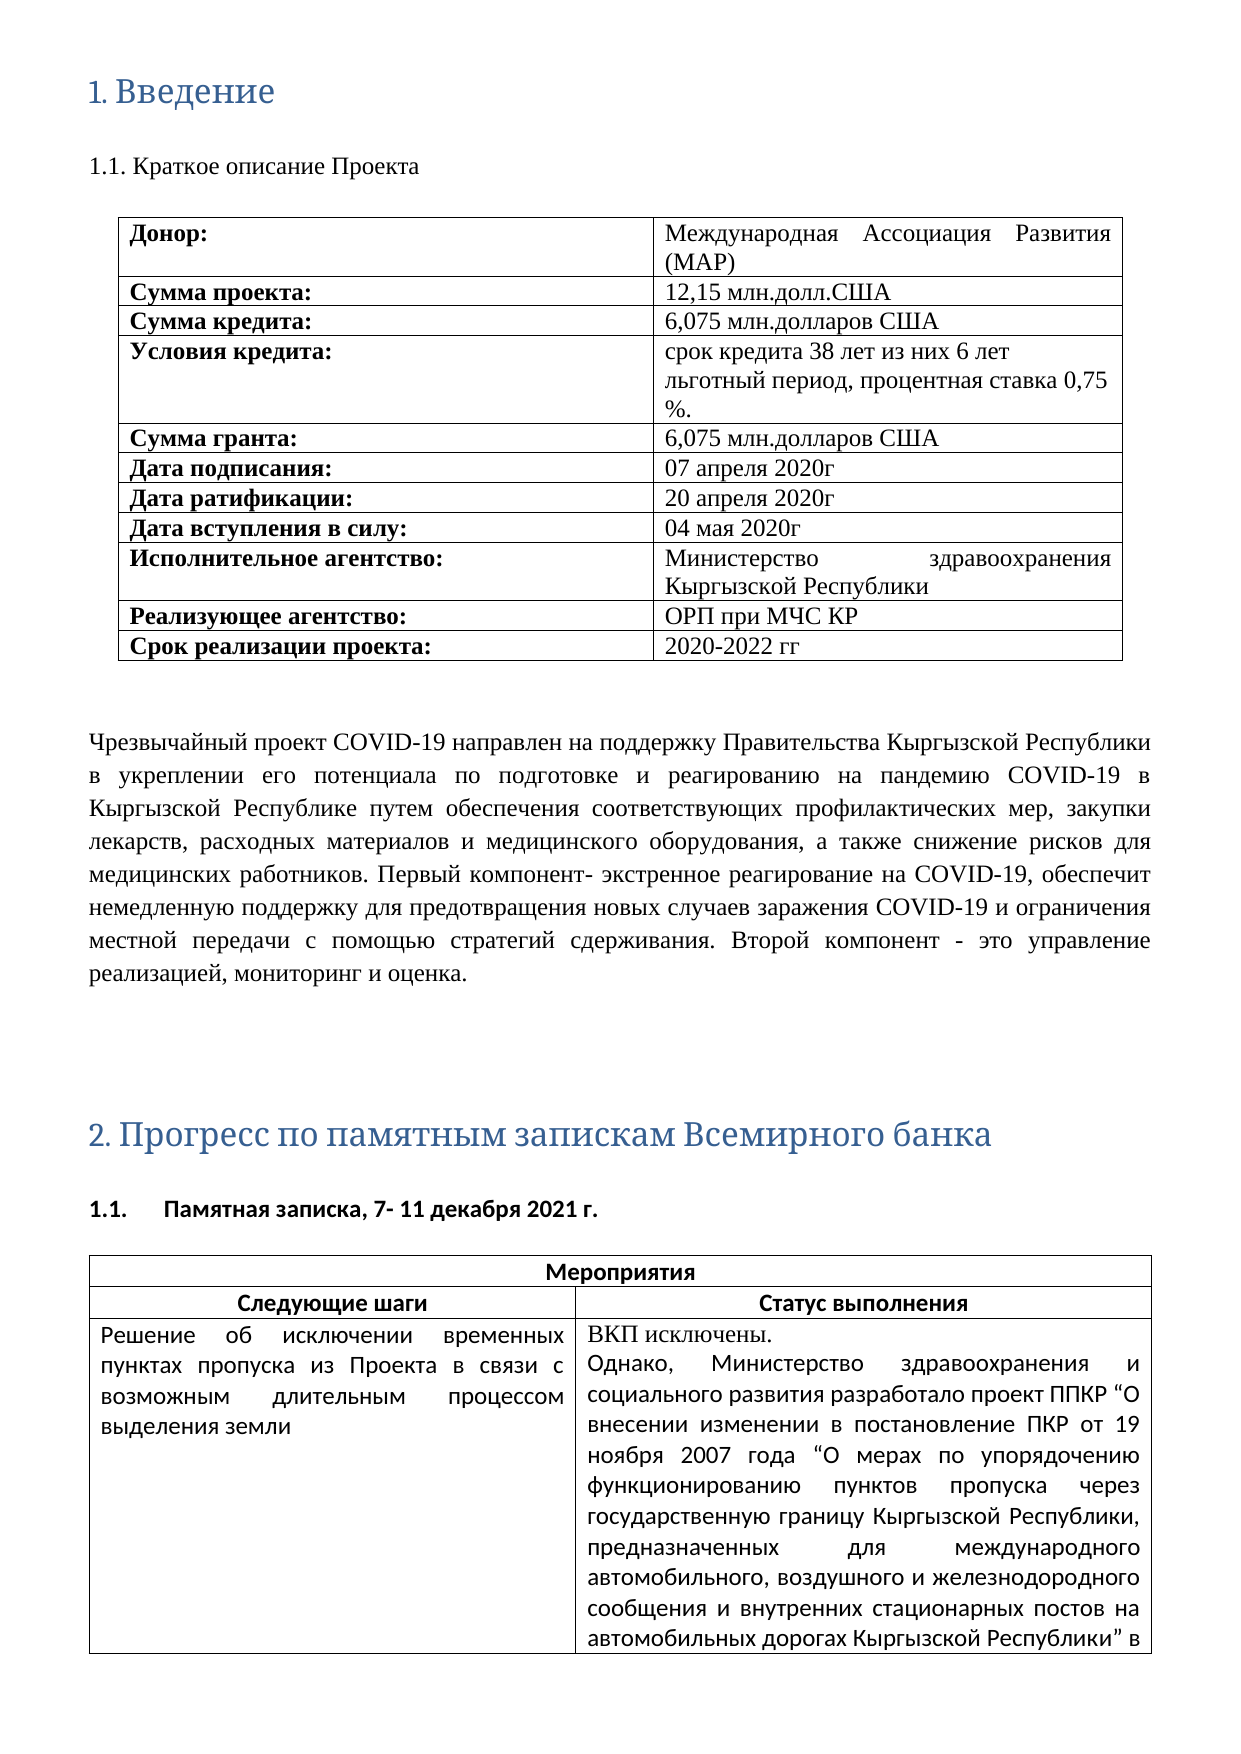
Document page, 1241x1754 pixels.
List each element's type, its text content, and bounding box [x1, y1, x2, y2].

text 1.1. Краткое описание Проекта [89, 151, 1152, 180]
table_cell Сумма проекта: [119, 277, 653, 305]
table_cell Дата вступления в силу: [119, 513, 653, 542]
table_cell Министерство здравоохранения Кыргызской Республики [654, 543, 1122, 600]
table_cell 6,075 млн.долларов США [654, 424, 1122, 452]
table_cell Условия кредита: [119, 336, 653, 422]
table_cell срок кредита 38 лет из них 6 лет льготный период, процентная ставка 0,75 %. [654, 336, 1122, 422]
table_cell Дата подписания: [119, 453, 653, 482]
table_header Международная Ассоциация Развития (МАР) [654, 218, 1122, 276]
table_header Мероприятия [90, 1256, 1151, 1286]
list Памятная записка, 7- 11 декабря 2021 г. [89, 1194, 1152, 1224]
table_cell Следующие шаги [90, 1287, 575, 1318]
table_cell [90, 1319, 575, 1653]
table_cell 6,075 млн.долларов США [654, 306, 1122, 335]
table_cell 2020-2022 гг [654, 631, 1122, 660]
subtitle 2. Прогресс по памятным запискам Всемирного банка [89, 1116, 1152, 1154]
text Чрезвычайный проект COVID-19 направлен на поддержку Правительства Кыргызской Республики в укреплении его потенциала по подготовке и реагированию на пандемию COVID-19 в Кыргызской Республике путем обеспечения соответствующих профилактических мер, закупки лекарств, расходных материалов и медицинского оборудования, а также снижение рисков для медицинских работников. Первый компонент- экстренное реагирование на COVID-19, обеспечит немедленную поддержку для предотвращения новых случаев заражения COVID-19 и ограничения местной передачи с помощью стратегий сдерживания. Второй компонент - это управление реализацией, мониторинг и оценка. [89, 727, 1152, 987]
table_cell 04 мая 2020г [654, 513, 1122, 542]
subtitle 1. Введение [89, 74, 1152, 112]
table_cell 20 апреля 2020г [654, 483, 1122, 512]
table_cell 07 апреля 2020г [654, 453, 1122, 482]
table_cell Статус выполнения [576, 1287, 1151, 1318]
table_cell 12,15 млн.долл.США [654, 277, 1122, 305]
table_cell Дата ратификации: [119, 483, 653, 512]
table_header Донор: [119, 218, 653, 276]
table_cell Сумма кредита: [119, 306, 653, 335]
table_cell Исполнительное агентство: [119, 543, 653, 600]
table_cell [576, 1319, 1151, 1653]
table_cell Реализующее агентство: [119, 601, 653, 630]
table_cell Сумма гранта: [119, 424, 653, 452]
table_cell ОРП при МЧС КР [654, 601, 1122, 630]
table_cell Срок реализации проекта: [119, 631, 653, 660]
